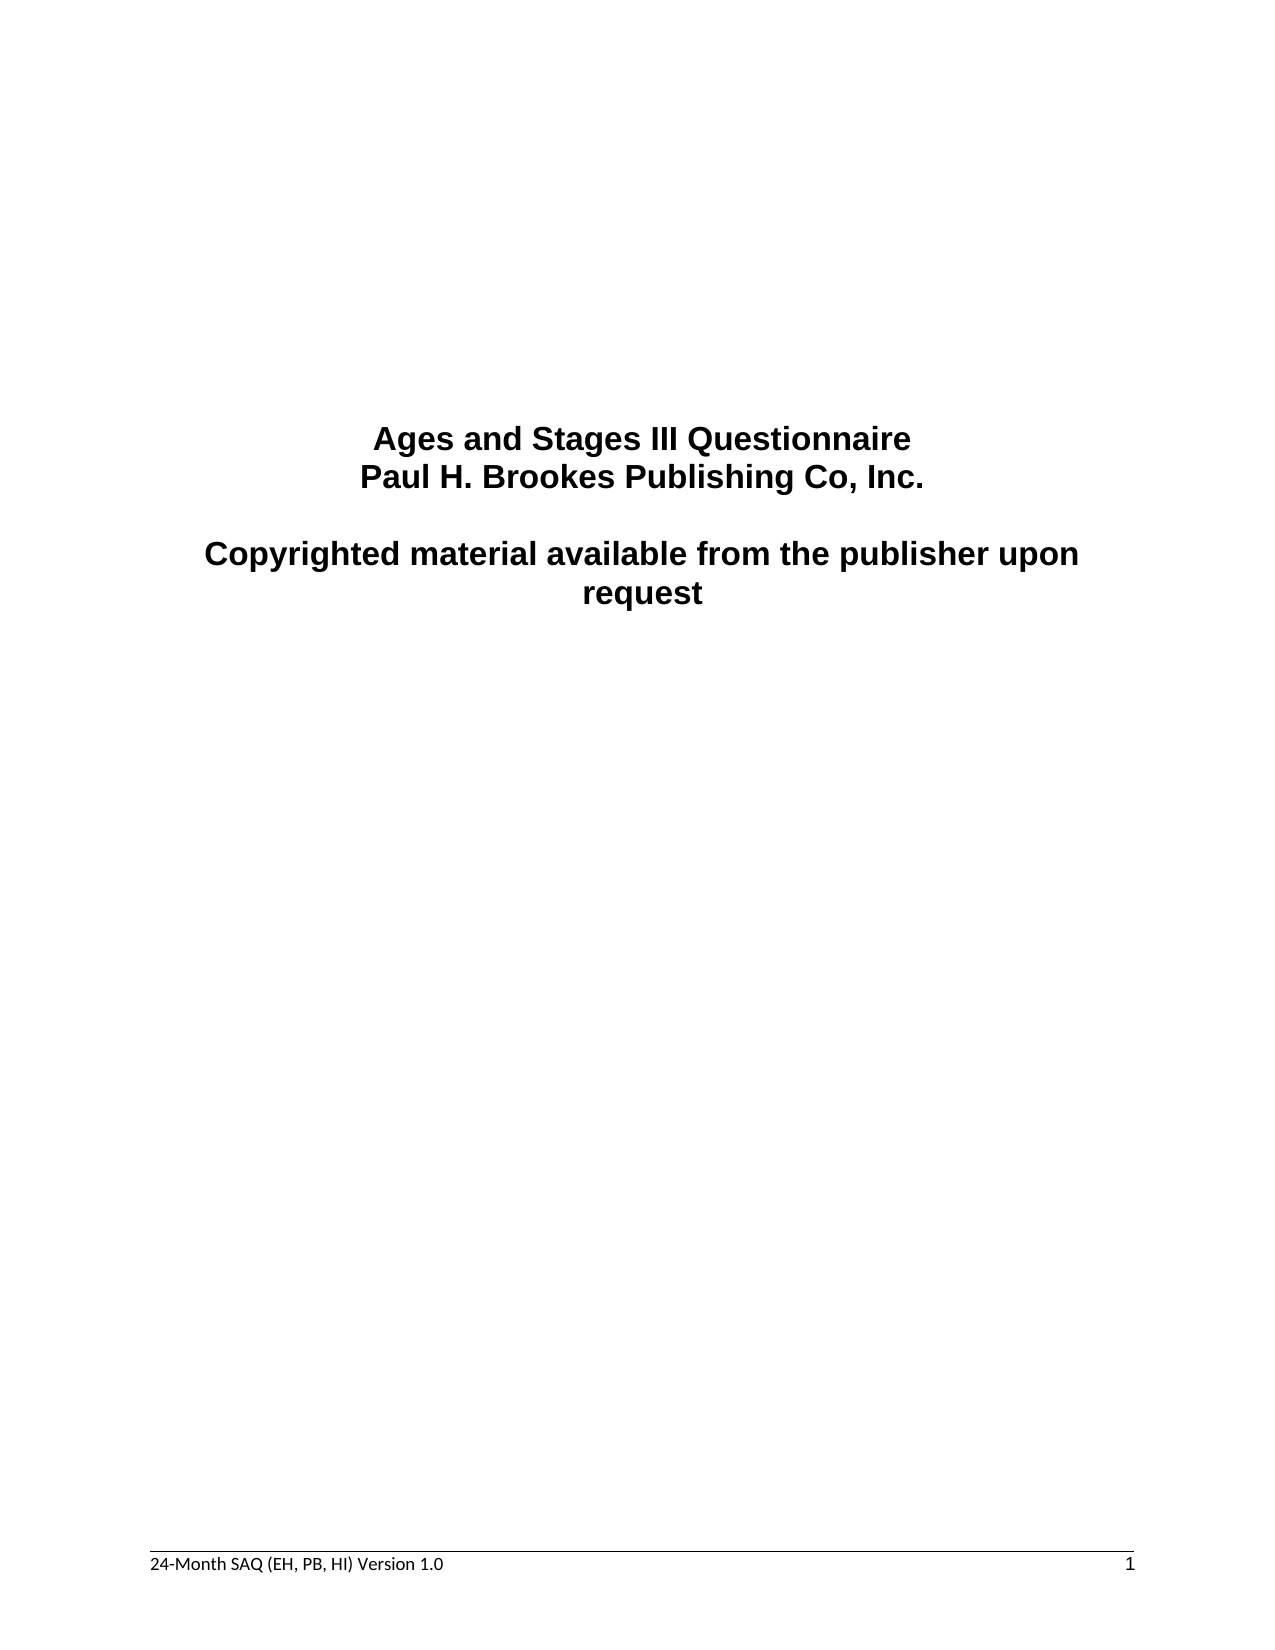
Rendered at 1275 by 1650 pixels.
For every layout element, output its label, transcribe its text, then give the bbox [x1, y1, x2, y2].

text Ages and Stages III Questionnaire [150, 419, 1134, 457]
text Copyrighted material available from the publisher upon request [150, 534, 1134, 611]
text Paul H. Brookes Publishing Co, Inc. [150, 457, 1134, 496]
